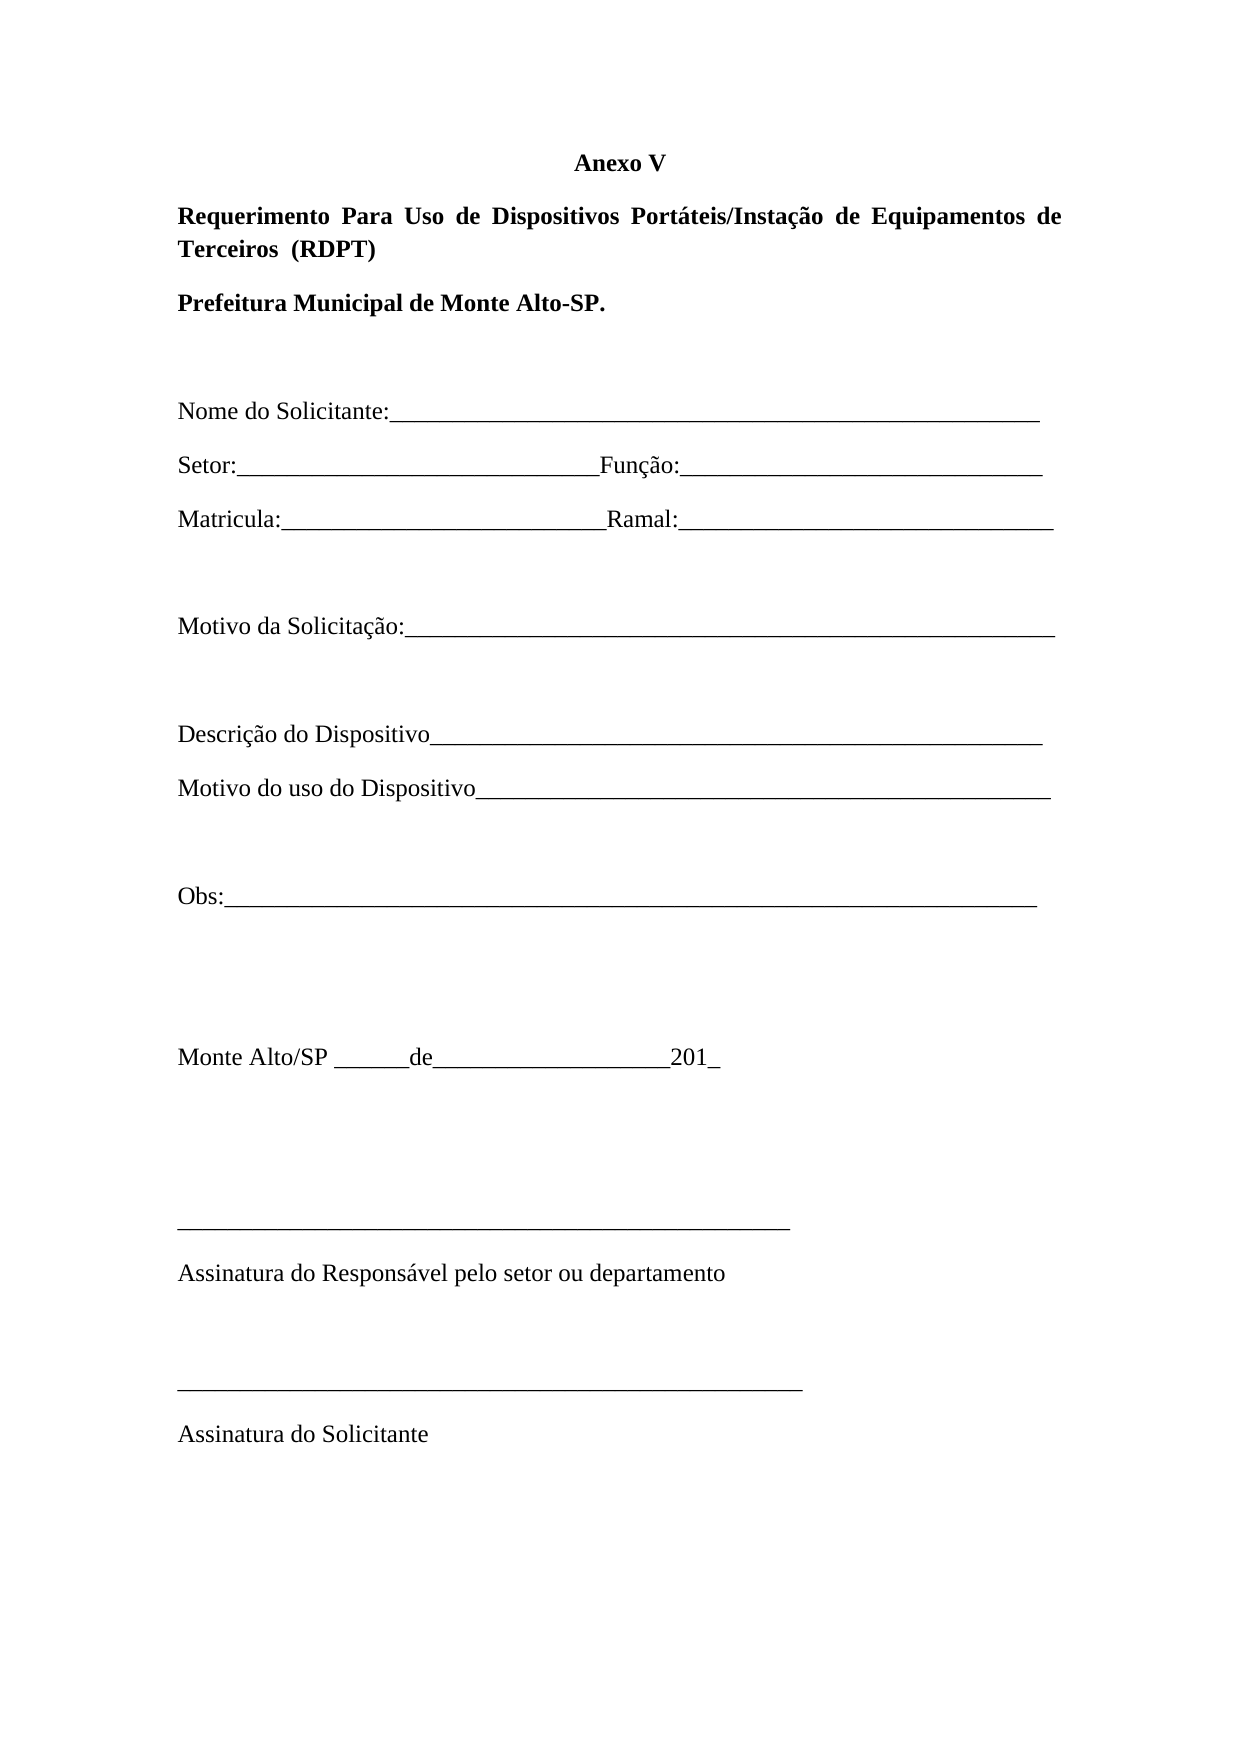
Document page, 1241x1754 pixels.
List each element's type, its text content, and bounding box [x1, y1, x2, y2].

text Anexo V [177, 148, 1063, 176]
text Nome do Solicitante:____________________________________________________ [177, 396, 1063, 425]
text Prefeitura Municipal de Monte Alto-SP. [177, 288, 1063, 317]
text Descrição do Dispositivo_________________________________________________ [177, 719, 1063, 748]
text Motivo da Solicitação:____________________________________________________ [177, 611, 1063, 640]
text Monte Alto/SP ______de___________________201_ [177, 1042, 1063, 1071]
text __________________________________________________ [177, 1365, 1063, 1394]
text _________________________________________________ [177, 1204, 1063, 1233]
text Assinatura do Responsável pelo setor ou departamento [177, 1258, 1063, 1286]
text Obs:_________________________________________________________________ [177, 881, 1063, 909]
text Setor:_____________________________Função:_____________________________ [177, 450, 1063, 479]
text Motivo do uso do Dispositivo______________________________________________ [177, 773, 1063, 802]
text Matricula:__________________________Ramal:______________________________ [177, 504, 1063, 532]
text Assinatura do Solicitante [177, 1419, 1063, 1448]
text Requerimento Para Uso de Dispositivos Portáteis/Instação de Equipamentos de Terceiros (RDPT) [177, 201, 1063, 263]
